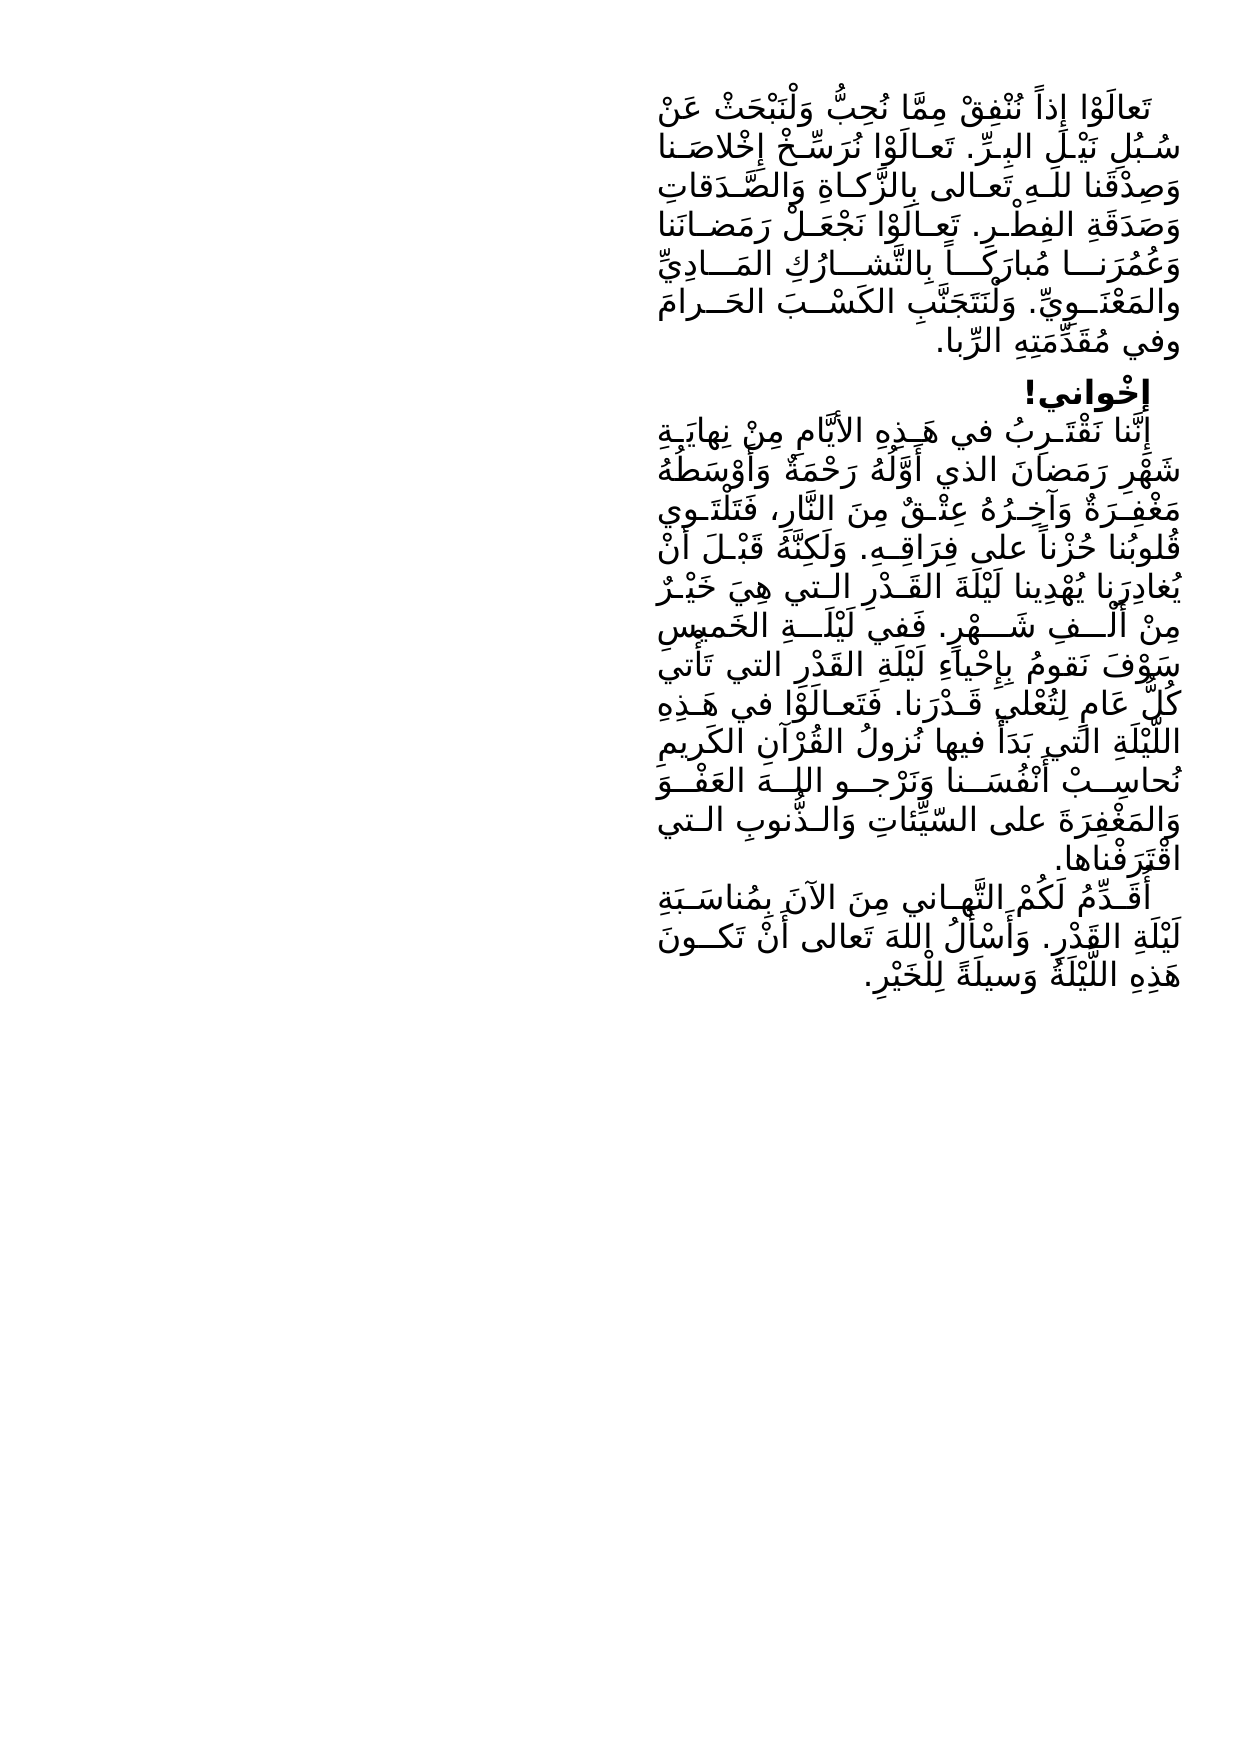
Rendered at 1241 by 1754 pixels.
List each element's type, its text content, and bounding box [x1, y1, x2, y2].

text إِنَّنا نَقْتَرِبُ في هَذِهِ الأيَّامِ مِنْ نِهايَةِ شَهْرِ رَمَضانَ الذي أَوَّلُهُ رَحْمَةٌ وَأَوْسَطُهُ مَغْفِرَةٌ وَآخِرُهُ عِتْقٌ مِنَ النَّارِ، فَتَلْتَوي قُلوبُنا حُزْناً على فِرَاقِهِ. وَلَكِنَّهُ قَبْلَ أنْ يُغادِرَنا يُهْدِينا لَيْلَةَ القَدْرِ التي هِيَ خَيْرٌ مِنْ أَلْفِ شَهْرٍ. فَفي لَيْلَةِ الخَميسِ سَوْفَ نَقومُ بِإِحْياءِ لَيْلَةِ القَدْرِ التي تَأْتي كُلُّ عَامٍ لِتُعْلي قَدْرَنا. فَتَعالَوْا في هَذِهِ اللّيْلَةِ التي بَدَأَ فيها نُزولُ القُرْآنِ الكَريمِ نُحاسِبْ أَنْفُسَنا وَنَرْجو اللهَ العَفْوَ وَالمَغْفِرَةَ على السّيِّئاتِ وَالذُّنوبِ التي اقْتَرَفْناها. [657, 412, 1181, 878]
text إخْواني! [657, 373, 1181, 412]
text تَعالَوْا إِذاً نُنْفِقْ مِمَّا نُحِبُّ وَلْنَبْحَثْ عَنْ سُبُلِ نَيْلِ البِرِّ. تَعالَوْا نُرَسِّخْ إِخْلاصَنا وَصِدْقَنا للهِ تَعالى بِالزَّكاةِ وَالصَّدَقاتِ وَصَدَقَةِ الفِطْرِ. تَعالَوْا نَجْعَلْ رَمَضانَنا وَعُمُرَنا مُبارَكاً بِالتَّشارُكِ المَادِيِّ والمَعْنَوِيِّ. وَلْنَتَجَنَّبِ الكَسْبَ الحَرامَ وفي مُقَدِّمَتِهِ الرِّبا. [657, 89, 1181, 361]
text أُقَدِّمُ لَكُمْ التَّهاني مِنَ الآنَ بِمُناسَبَةِ لَيْلَةِ القَدْرِ. وَأَسْأَلُ اللهَ تَعالى أَنْ تَكونَ هَذِهِ اللَّيْلَةُ وَسيلَةً لِلْخَيْرِ. [657, 878, 1181, 995]
